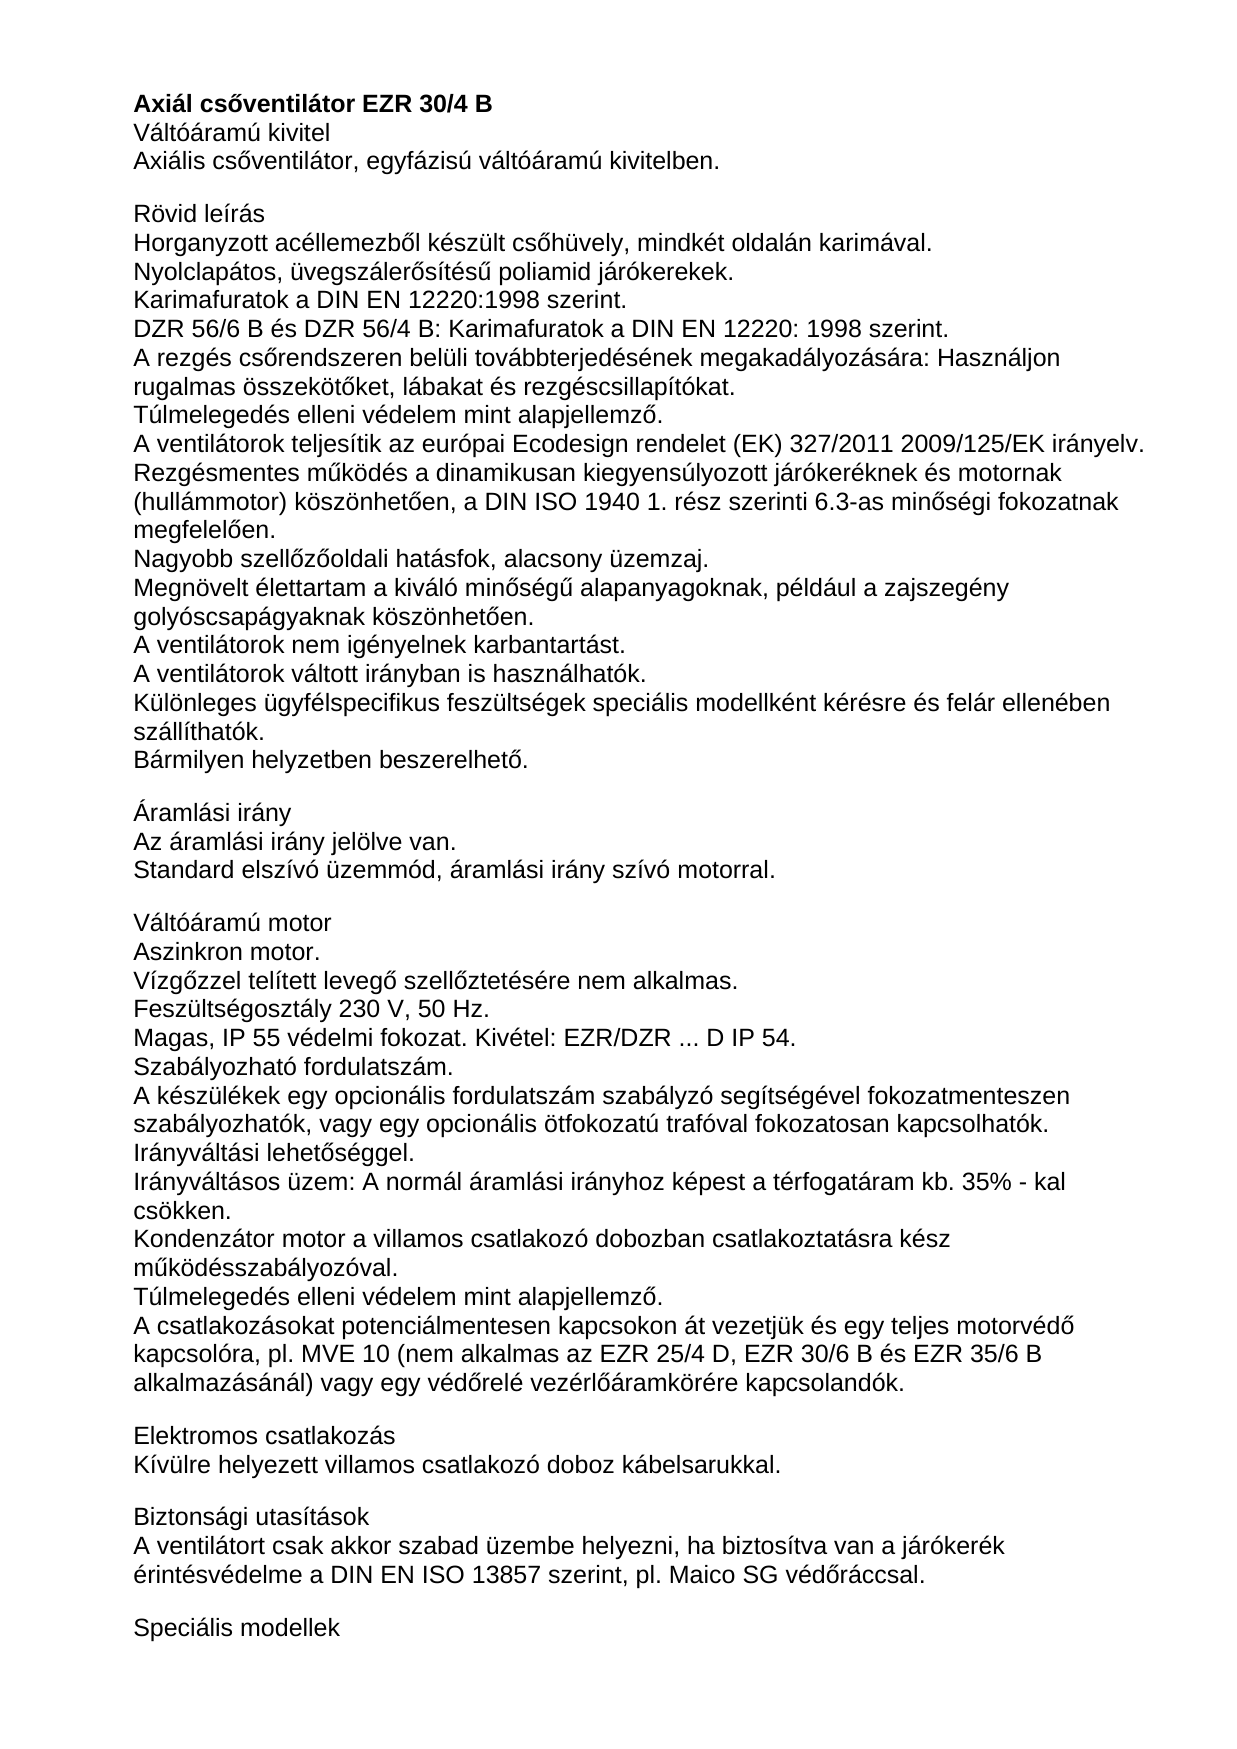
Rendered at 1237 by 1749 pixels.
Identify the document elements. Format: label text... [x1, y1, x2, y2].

text Bármilyen helyzetben beszerelhető. [133, 745, 1148, 774]
text Speciális modellek [133, 1612, 1148, 1641]
text Feszültségosztály 230 V, 50 Hz. [133, 994, 1148, 1023]
text Nyolclapátos, üvegszálerősítésű poliamid járókerekek. [133, 256, 1148, 285]
text DZR 56/6 B és DZR 56/4 B: Karimafuratok a DIN EN 12220: 1998 szerint. [133, 314, 1148, 343]
text Különleges ügyfélspecifikus feszültségek speciális modellként kérésre és felár ellenében szállíthatók. [133, 688, 1148, 745]
text Váltóáramú motor [133, 908, 1148, 937]
text Rövid leírás [133, 199, 1148, 228]
text Karimafuratok a DIN EN 12220:1998 szerint. [133, 285, 1148, 314]
text Az áramlási irány jelölve van. [133, 827, 1148, 855]
text A ventilátort csak akkor szabad üzembe helyezni, ha biztosítva van a járókerék érintésvédelme a DIN EN ISO 13857 szerint, pl. Maico SG védőráccsal. [133, 1531, 1148, 1588]
text Megnövelt élettartam a kiváló minőségű alapanyagoknak, például a zajszegény golyóscsapágyaknak köszönhetően. [133, 573, 1148, 630]
text A készülékek egy opcionális fordulatszám szabályzó segítségével fokozatmenteszen szabályozhatók, vagy egy opcionális ötfokozatú trafóval fokozatosan kapcsolhatók. [133, 1081, 1148, 1138]
text Biztonsági utasítások [133, 1502, 1148, 1531]
text Szabályozható fordulatszám. [133, 1052, 1148, 1081]
text A csatlakozásokat potenciálmentesen kapcsokon át vezetjük és egy teljes motorvédő kapcsolóra, pl. MVE 10 (nem alkalmas az EZR 25/4 D, EZR 30/6 B és EZR 35/6 B alkalmazásánál) vagy egy védőrelé vezérlőáramkörére kapcsolandók. [133, 1311, 1148, 1397]
text Elektromos csatlakozás [133, 1421, 1148, 1449]
text A ventilátorok váltott irányban is használhatók. [133, 659, 1148, 688]
text Kondenzátor motor a villamos csatlakozó dobozban csatlakoztatásra kész működésszabályozóval. [133, 1224, 1148, 1282]
text Vízgőzzel telített levegő szellőztetésére nem alkalmas. [133, 966, 1148, 994]
text Axiál csőventilátor EZR 30/4 B [133, 89, 1148, 117]
text A ventilátorok teljesítik az európai Ecodesign rendelet (EK) 327/2011 2009/125/EK irányelv. [133, 429, 1148, 458]
text Áramlási irány [133, 798, 1148, 827]
text Irányváltásos üzem: A normál áramlási irányhoz képest a térfogatáram kb. 35% - kal csökken. [133, 1167, 1148, 1224]
text Túlmelegedés elleni védelem mint alapjellemző. [133, 1282, 1148, 1311]
text Axiális csőventilátor, egyfázisú váltóáramú kivitelben. [133, 146, 1148, 175]
text Horganyzott acéllemezből készült csőhüvely, mindkét oldalán karimával. [133, 228, 1148, 256]
text Nagyobb szellőzőoldali hatásfok, alacsony üzemzaj. [133, 544, 1148, 573]
text Váltóáramú kivitel [133, 117, 1148, 146]
text Túlmelegedés elleni védelem mint alapjellemző. [133, 400, 1148, 429]
text Aszinkron motor. [133, 937, 1148, 966]
text Magas, IP 55 védelmi fokozat. Kivétel: EZR/DZR ... D IP 54. [133, 1023, 1148, 1052]
text Standard elszívó üzemmód, áramlási irány szívó motorral. [133, 855, 1148, 884]
text Rezgésmentes működés a dinamikusan kiegyensúlyozott járókeréknek és motornak (hullámmotor) köszönhetően, a DIN ISO 1940 1. rész szerinti 6.3-as minőségi fokozatnak megfelelően. [133, 458, 1148, 544]
text A rezgés csőrendszeren belüli továbbterjedésének megakadályozására: Használjon rugalmas összekötőket, lábakat és rezgéscsillapítókat. [133, 343, 1148, 400]
text Kívülre helyezett villamos csatlakozó doboz kábelsarukkal. [133, 1449, 1148, 1478]
text A ventilátorok nem igényelnek karbantartást. [133, 630, 1148, 659]
text Irányváltási lehetőséggel. [133, 1138, 1148, 1167]
